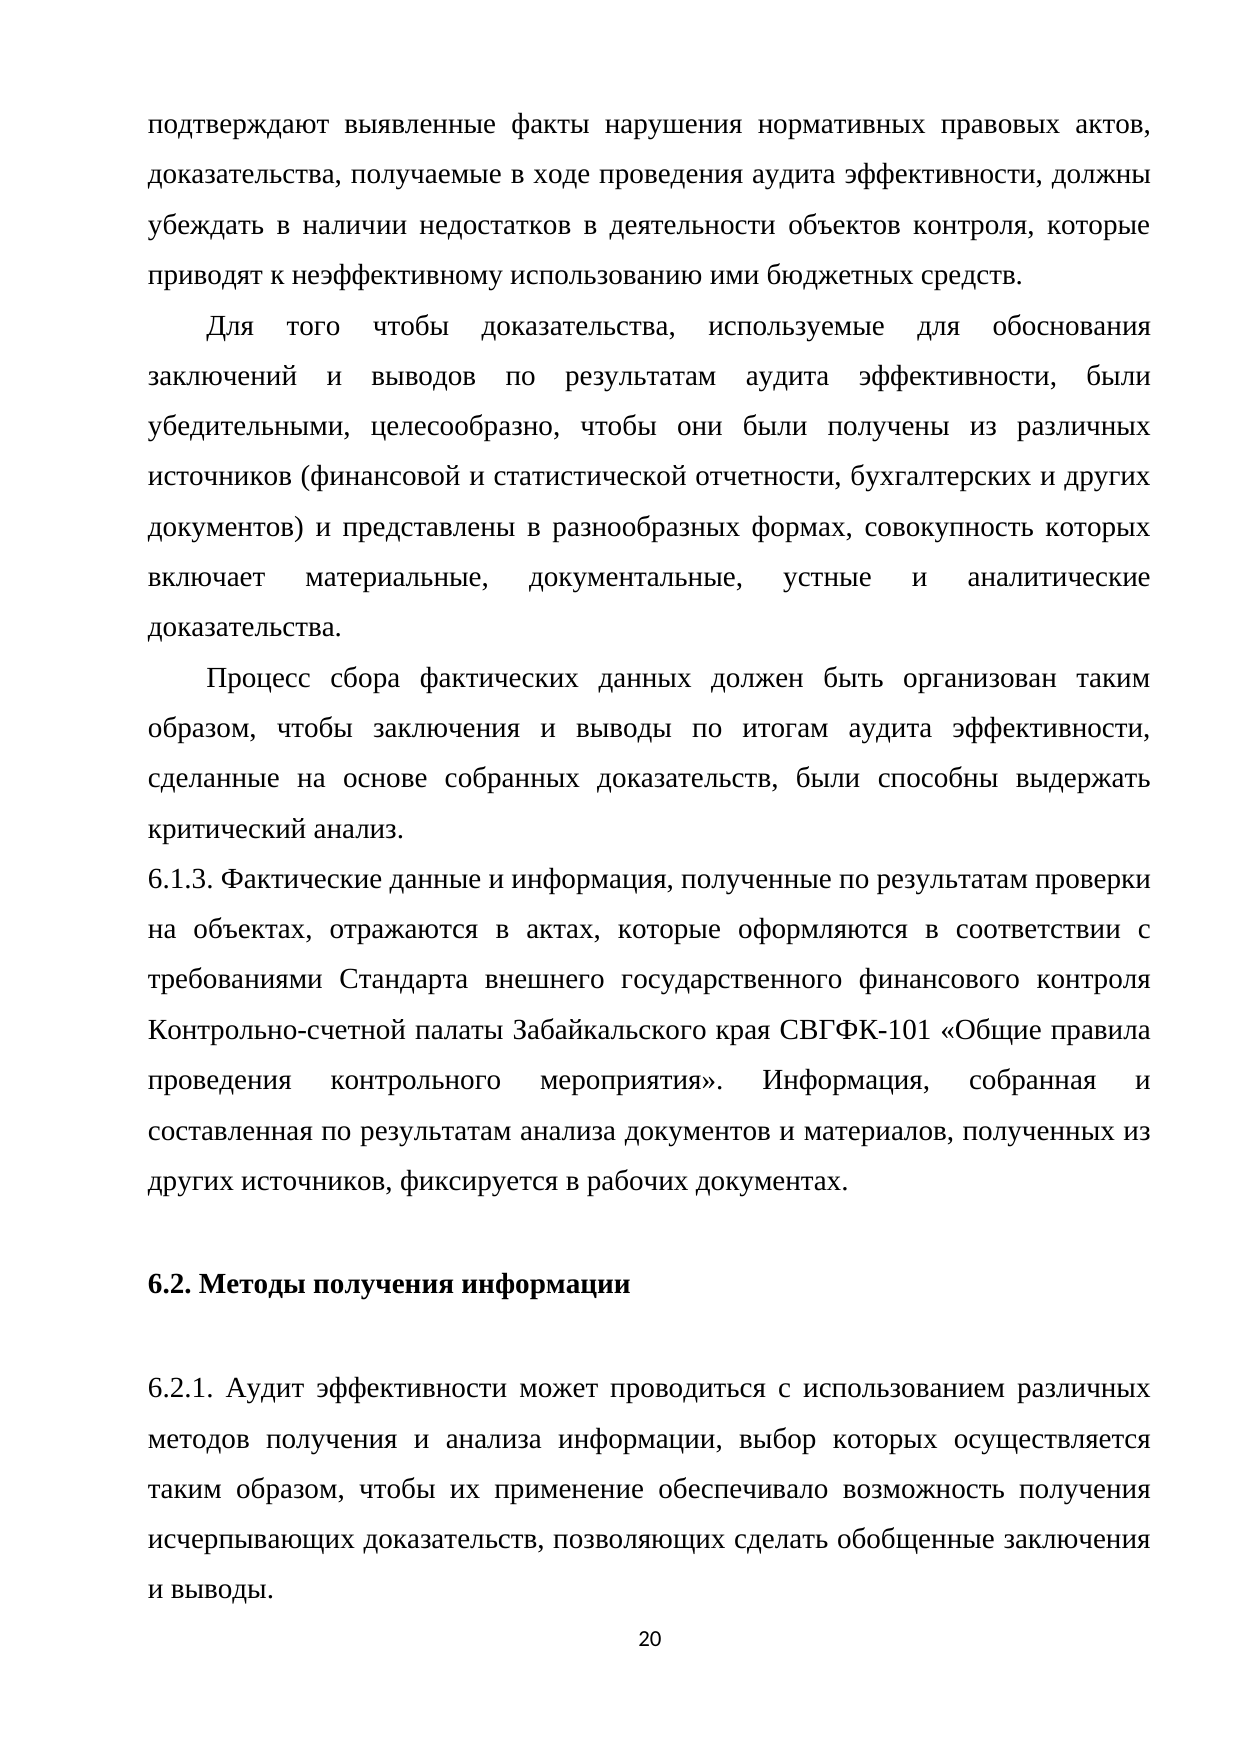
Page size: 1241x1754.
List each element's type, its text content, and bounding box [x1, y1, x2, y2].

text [148, 106, 1152, 291]
text 6.1.3. Фактические данные и информация, полученные по результатам проверки на объектах, отражаются в актах, которые оформляются в соответствии с требованиями Стандарта внешнего государственного финансового контроля Контрольно-счетной палаты Забайкальского края СВГФК-101 «Общие правила проведения контрольного мероприятия». Информация, собранная и составленная по результатам анализа документов и материалов, полученных из других источников, фиксируется в рабочих документах. [148, 861, 1152, 1196]
text 6.2. Методы получения информации [148, 1267, 1152, 1300]
text Процесс сбора фактических данных должен быть организован таким образом, чтобы заключения и выводы по итогам аудита эффективности, сделанные на основе собранных доказательств, были способны выдержать критический анализ. [148, 660, 1152, 844]
text Для того чтобы доказательства, используемые для обоснования заключений и выводов по результатам аудита эффективности, были убедительными, целесообразно, чтобы они были получены из различных источников (финансовой и статистической отчетности, бухгалтерских и других документов) и представлены в разнообразных формах, совокупность которых включает материальные, документальные, устные и аналитические доказательства. [148, 308, 1152, 643]
text 6.2.1. Аудит эффективности может проводиться с использованием различных методов получения и анализа информации, выбор которых осуществляется таким образом, чтобы их применение обеспечивало возможность получения исчерпывающих доказательств, позволяющих сделать обобщенные заключения и выводы. [148, 1370, 1152, 1605]
